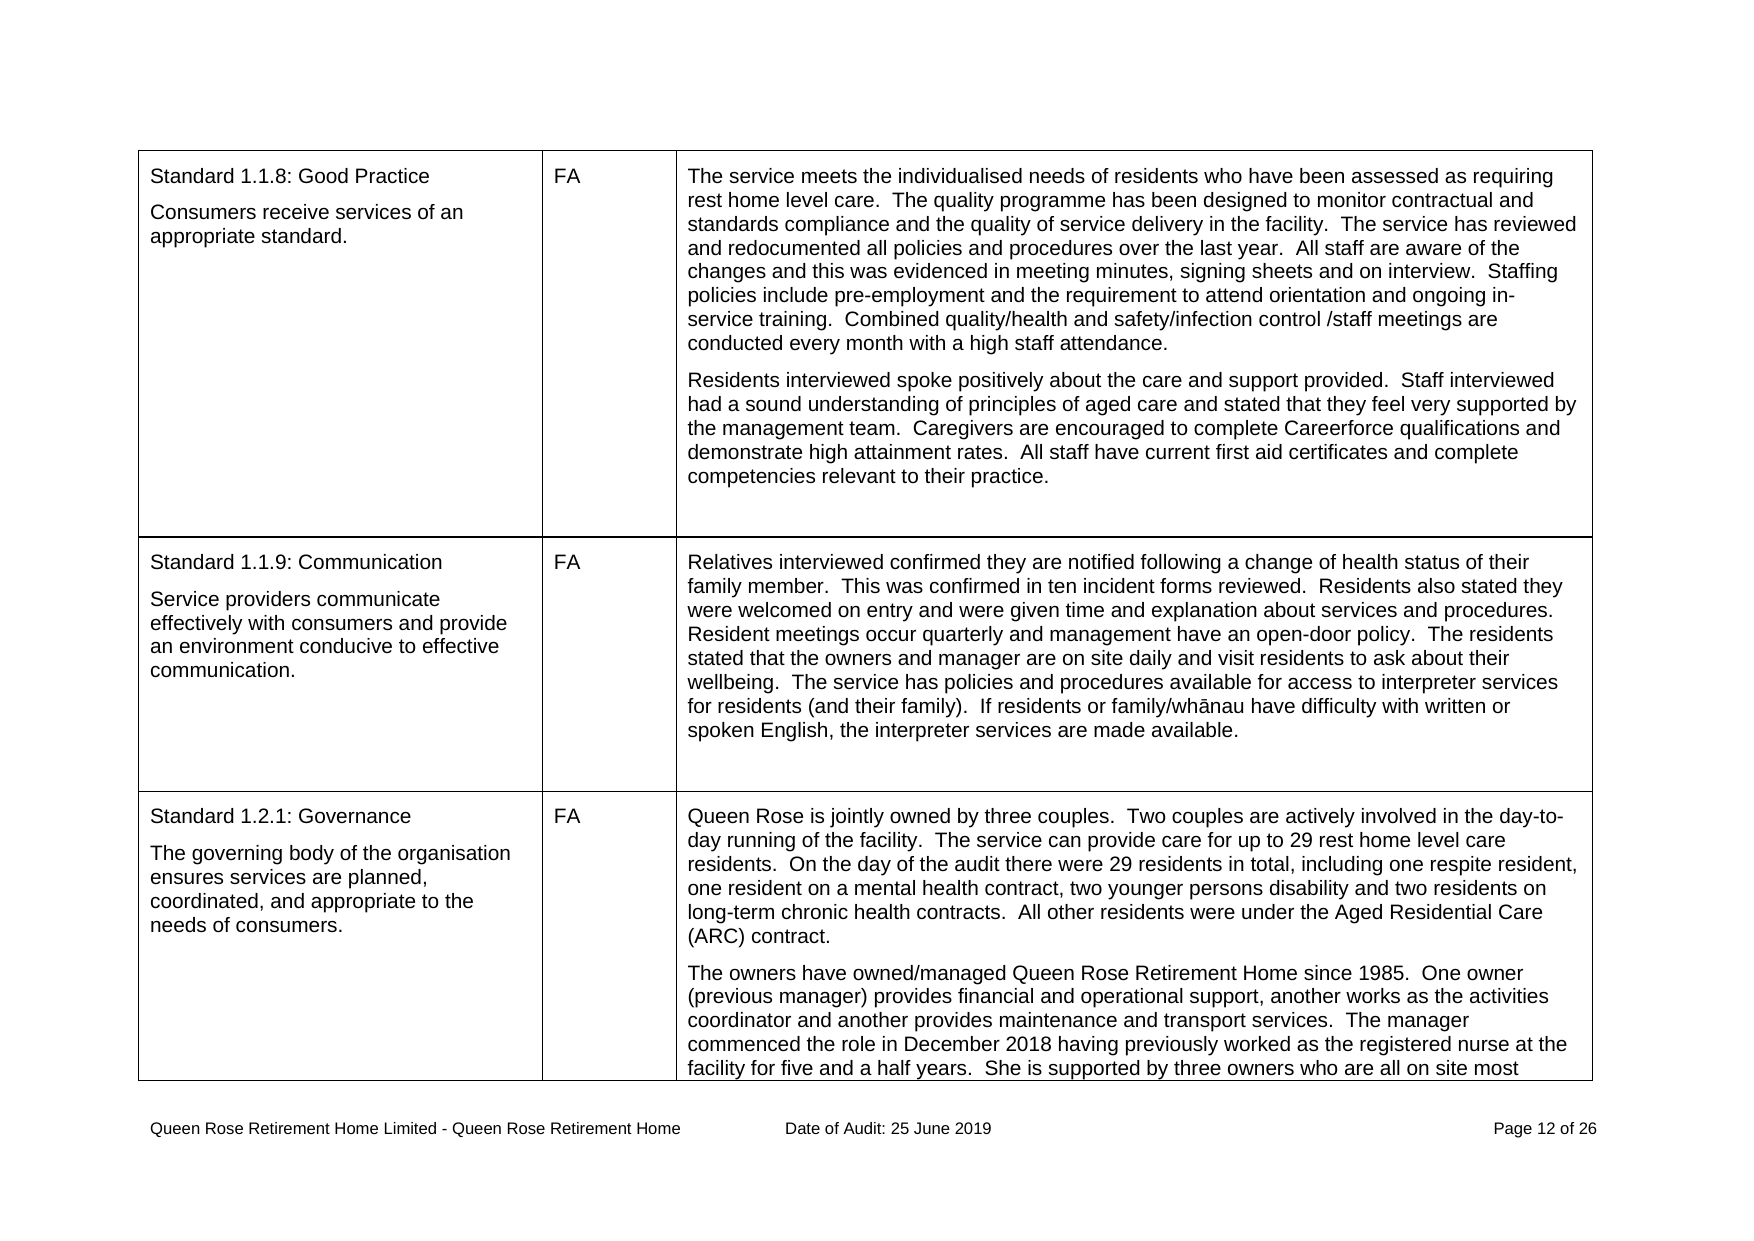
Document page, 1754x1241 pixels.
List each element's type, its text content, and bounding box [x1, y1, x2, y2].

table_cell FA [543, 151, 676, 536]
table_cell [677, 792, 1592, 1080]
table_cell FA [543, 538, 676, 791]
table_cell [139, 792, 542, 1080]
table_cell The service meets the individualised needs of residents who have been assessed as requiring rest home level care. The quality programme has been designed to monitor contractual and standards compliance and the quality of service delivery in the facility. The service has reviewed and redocumented all policies and procedures over the last year. All staff are aware of the changes and this was evidenced in meeting minutes, signing sheets and on interview. Staffing policies include pre-employment and the requirement to attend orientation and ongoing in-service training. Combined quality/health and safety/infection control /staff meetings are conducted every month with a high staff attendance. Residents interviewed spoke positively about the care and support provided. Staff interviewed had a sound understanding of principles of aged care and stated that they feel very supported by the management team. Caregivers are encouraged to complete Careerforce qualifications and demonstrate high attainment rates. All staff have current first aid certificates and complete competencies relevant to their practice. [677, 151, 1592, 536]
table_cell Standard 1.1.9: Communication Service providers communicate effectively with consumers and provide an environment conducive to effective communication. [139, 538, 542, 791]
table_cell Relatives interviewed confirmed they are notified following a change of health status of their family member. This was confirmed in ten incident forms reviewed. Residents also stated they were welcomed on entry and were given time and explanation about services and procedures. Resident meetings occur quarterly and management have an open-door policy. The residents stated that the owners and manager are on site daily and visit residents to ask about their wellbeing. The service has policies and procedures available for access to interpreter services for residents (and their family). If residents or family/whānau have difficulty with written or spoken English, the interpreter services are made available. [677, 538, 1592, 791]
table_cell FA [543, 792, 676, 1080]
table_cell Standard 1.1.8: Good Practice Consumers receive services of an appropriate standard. [139, 151, 542, 536]
